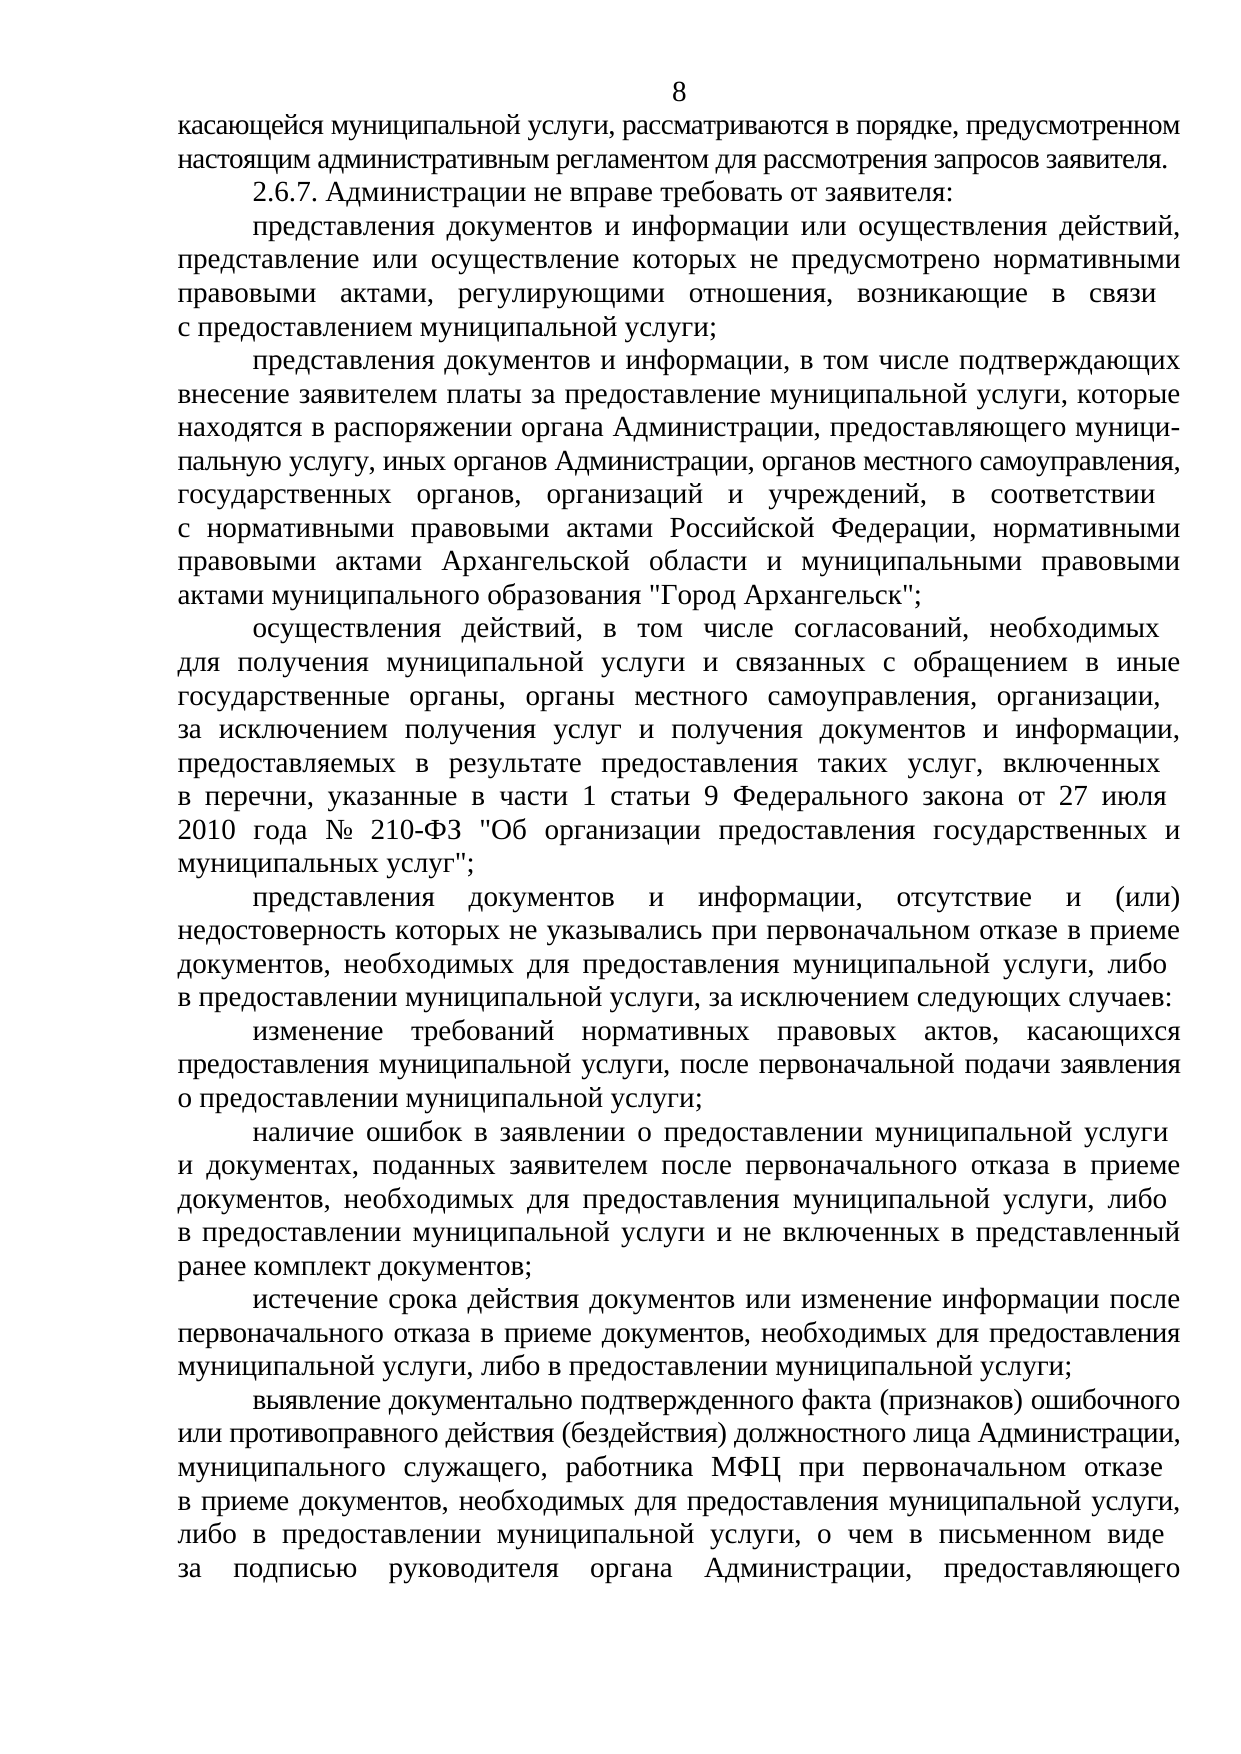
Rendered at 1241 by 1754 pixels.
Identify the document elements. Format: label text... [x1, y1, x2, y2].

text истечение срока действия документов или изменение информации после первоначального отказа в приеме документов, необходимых для предоставления муниципальной услуги, либо в предоставлении муниципальной услуги; [177, 1281, 1181, 1382]
text наличие ошибок в заявлении о предоставлении муниципальной услуги и документах, поданных заявителем после первоначального отказа в приеме документов, необходимых для предоставления муниципальной услуги, либо в предоставлении муниципальной услуги и не включенных в представленный ранее комплект документов; [177, 1114, 1181, 1281]
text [177, 107, 1181, 174]
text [177, 1382, 1181, 1583]
text представления документов и информации, в том числе подтверждающих внесение заявителем платы за предоставление муниципальной услуги, которые находятся в распоряжении органа Администрации, предоставляющего муници-пальную услугу, иных органов Администрации, органов местного самоуправления, государственных органов, организаций и учреждений, в соответствии с нормативными правовыми актами Российской Федерации, нормативными правовыми актами Архангельской области и муниципальными правовыми актами муниципального образования "Город Архангельск"; [177, 342, 1181, 611]
text 2.6.7. Администрации не вправе требовать от заявителя: [177, 174, 1181, 208]
text представления документов и информации или осуществления действий, представление или осуществление которых не предусмотрено нормативными правовыми актами, регулирующими отношения, возникающие в связи с предоставлением муниципальной услуги; [177, 208, 1181, 342]
text изменение требований нормативных правовых актов, касающихся предоставления муниципальной услуги, после первоначальной подачи заявления о предоставлении муниципальной услуги; [177, 1013, 1181, 1114]
text осуществления действий, в том числе согласований, необходимых для получения муниципальной услуги и связанных с обращением в иные государственные органы, органы местного самоуправления, организации, за исключением получения услуг и получения документов и информации, предоставляемых в результате предоставления таких услуг, включенных в перечни, указанные в части 1 статьи 9 Федерального закона от 27 июля 2010 года № 210-ФЗ "Об организации предоставления государственных и муниципальных услуг"; [177, 611, 1181, 879]
text представления документов и информации, отсутствие и (или) недостоверность которых не указывались при первоначальном отказе в приеме документов, необходимых для предоставления муниципальной услуги, либо в предоставлении муниципальной услуги, за исключением следующих случаев: [177, 879, 1181, 1013]
